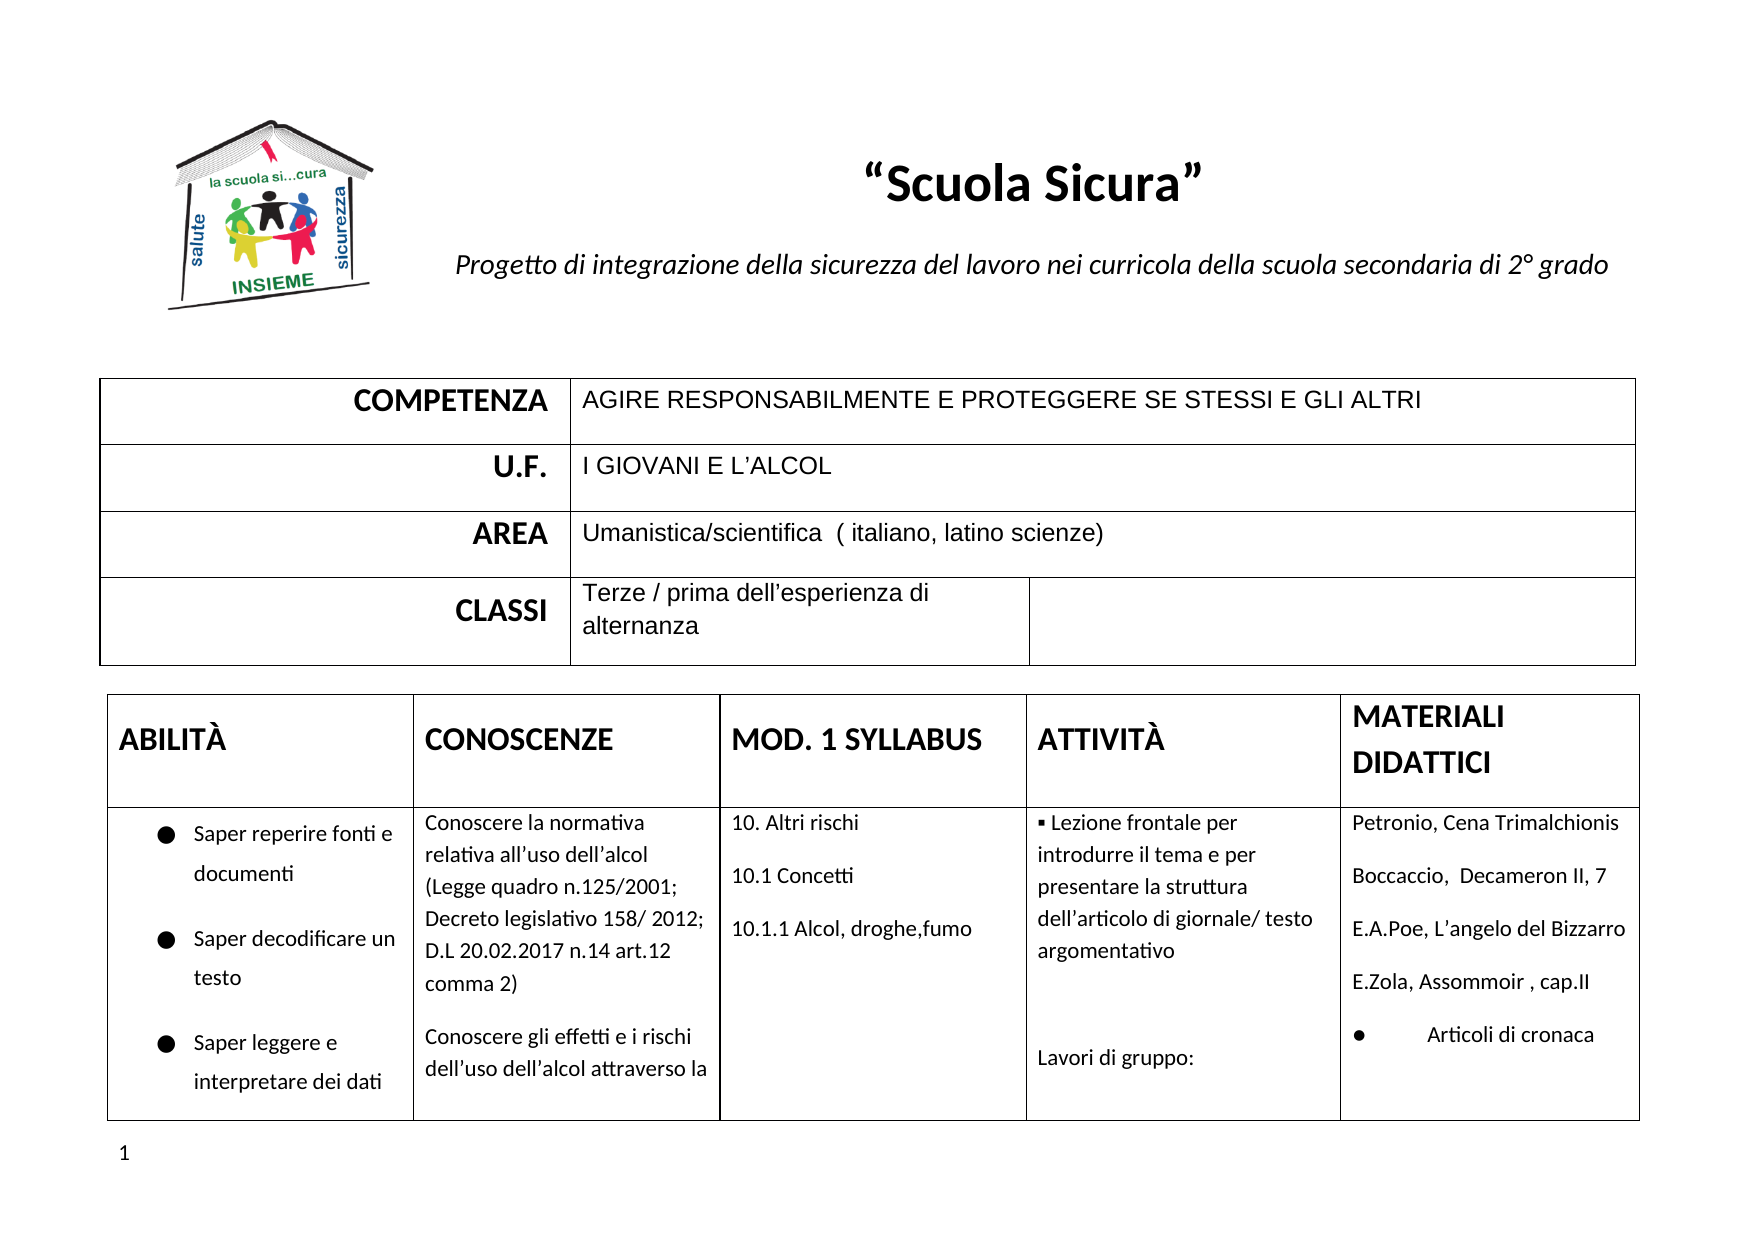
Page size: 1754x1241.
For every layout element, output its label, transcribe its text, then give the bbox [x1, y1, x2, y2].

table_header ATTIVITÀ [1027, 695, 1340, 807]
table_cell U.F. [101, 445, 570, 511]
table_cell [108, 808, 413, 1120]
table_header “Scuola Sicura” Progetto di integrazione della sicurezza del lavoro nei curricola della scuola secondaria di 2° grado [428, 105, 1639, 350]
table_cell CLASSI [101, 578, 570, 664]
table_cell I GIOVANI E L’ALCOL [571, 445, 1635, 511]
table_header ABILITÀ [108, 695, 413, 807]
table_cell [1341, 808, 1639, 1120]
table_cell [721, 808, 1026, 1120]
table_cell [1027, 808, 1340, 1120]
table_header CONOSCENZE [414, 695, 719, 807]
table_header [107, 105, 428, 350]
table_cell Terze / prima dell’esperienza di alternanza [571, 578, 1029, 664]
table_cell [414, 808, 719, 1120]
picture [157, 105, 378, 325]
table_cell [1030, 578, 1635, 664]
table_cell AREA [101, 512, 570, 577]
table_header AGIRE RESPONSABILMENTE E PROTEGGERE SE STESSI E GLI ALTRI [571, 379, 1635, 444]
table_header COMPETENZA [101, 379, 570, 444]
table_header MATERIALI DIDATTICI [1341, 695, 1639, 807]
table_cell Umanistica/scientifica ( italiano, latino scienze) [571, 512, 1635, 577]
table_header MOD. 1 SYLLABUS [721, 695, 1026, 807]
